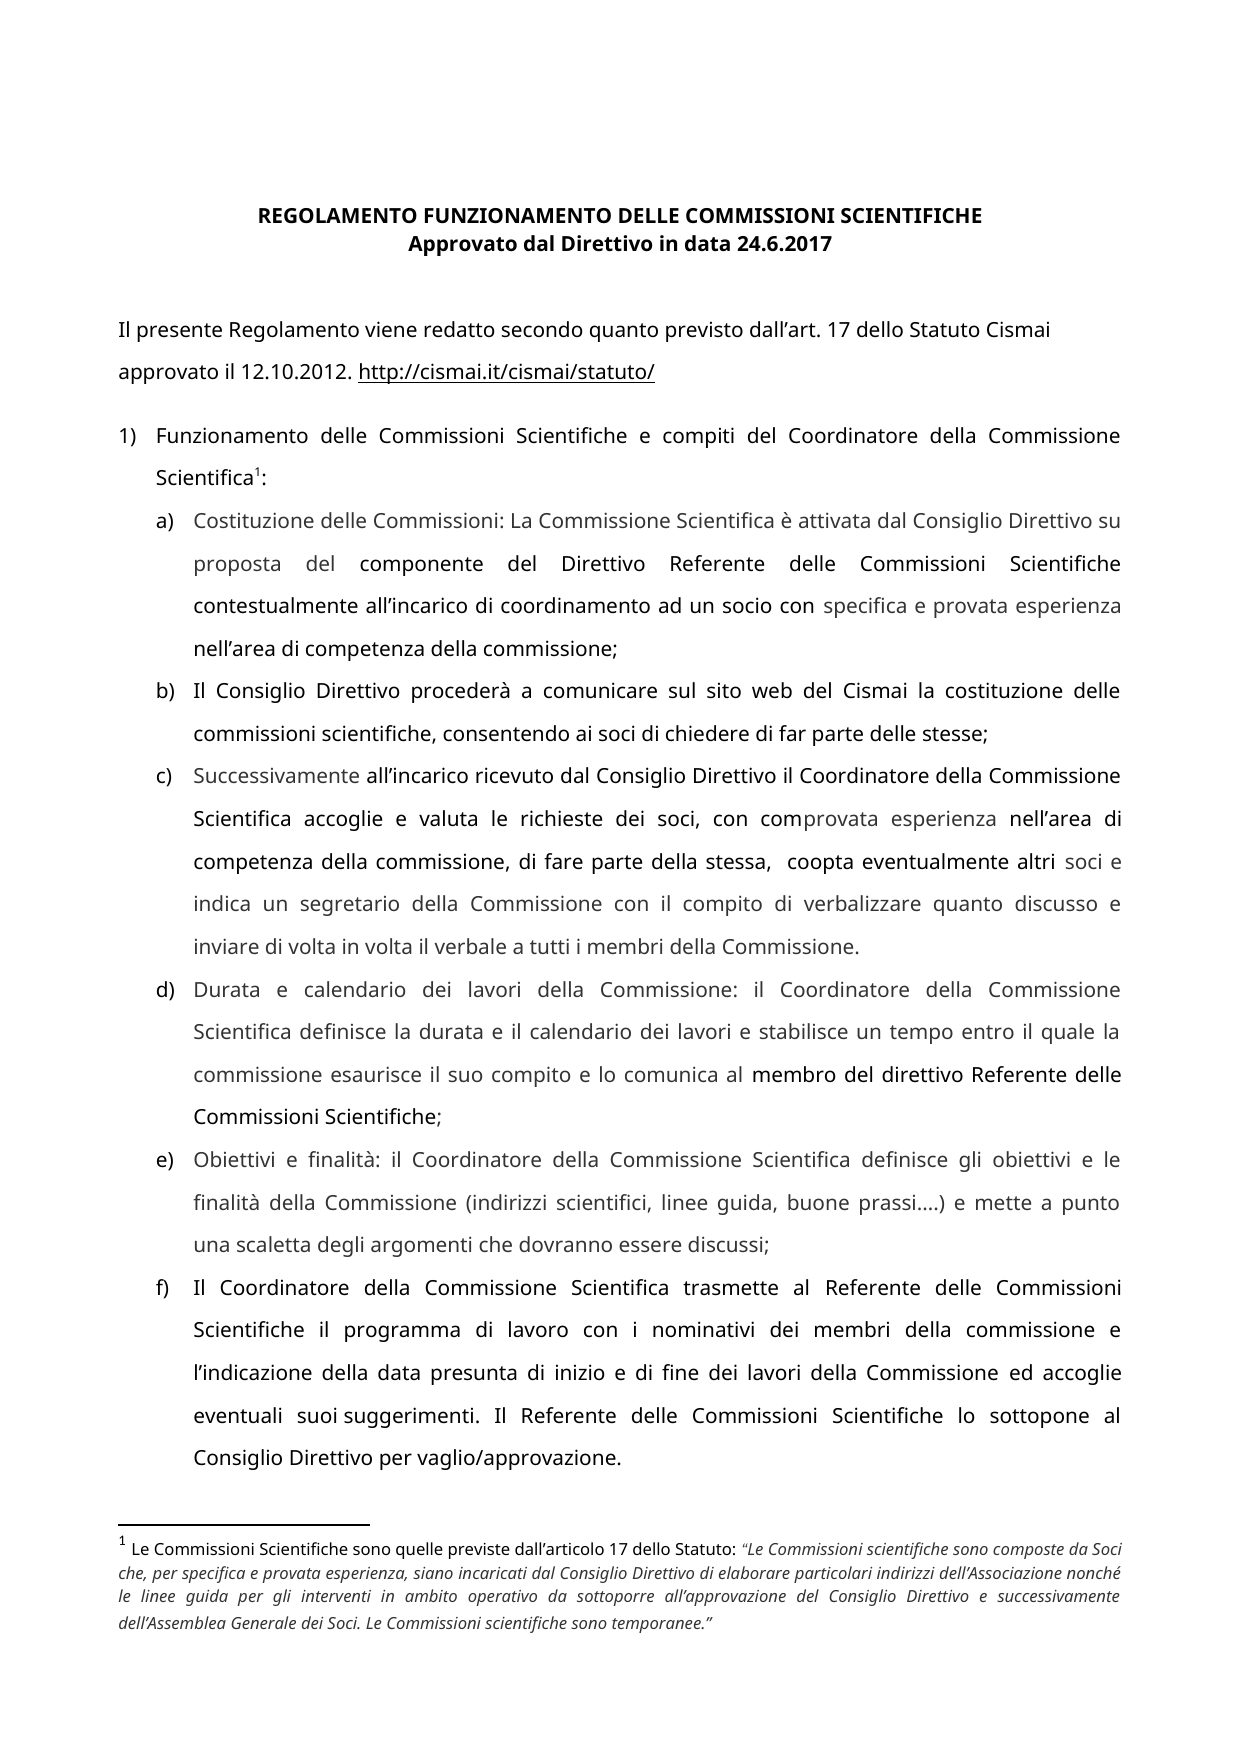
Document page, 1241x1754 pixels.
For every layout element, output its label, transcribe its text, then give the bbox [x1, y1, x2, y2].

list Il Coordinatore della Commissione Scientifica trasmette al Referente delle Commissioni Scientifiche il programma di lavoro con i nominativi dei membri della commissione e l’indicazione della data presunta di inizio e di fine dei lavori della Commissione ed accoglie eventuali suoi suggerimenti. Il Referente delle Commissioni Scientifiche lo sottopone al Consiglio Direttivo per vaglio/approvazione. [156, 1273, 1122, 1472]
text Approvato dal Direttivo in data 24.6.2017 [118, 229, 1122, 258]
list Durata e calendario dei lavori della Commissione: il Coordinatore della Commissione Scientifica definisce la durata e il calendario dei lavori e stabilisce un tempo entro il quale la commissione esaurisce il suo compito e lo comunica al membro del direttivo Referente delle Commissioni Scientifiche; [156, 975, 1122, 1131]
list Obiettivi e finalità: il Coordinatore della Commissione Scientifica definisce gli obiettivi e le finalità della Commissione (indirizzi scientifici, linee guida, buone prassi….) e mette a punto una scaletta degli argomenti che dovranno essere discussi; [156, 1145, 1122, 1259]
text REGOLAMENTO FUNZIONAMENTO DELLE COMMISSIONI SCIENTIFICHE [118, 201, 1122, 229]
list Costituzione delle Commissioni: La Commissione Scientifica è attivata dal Consiglio Direttivo su proposta del componente del Direttivo Referente delle Commissioni Scientifiche contestualmente all’incarico di coordinamento ad un socio con specifica e provata esperienza nell’area di competenza della commissione; [156, 506, 1122, 662]
list Il Consiglio Direttivo procederà a comunicare sul sito web del Cismai la costituzione delle commissioni scientifiche, consentendo ai soci di chiedere di far parte delle stesse; [156, 676, 1122, 747]
list Funzionamento delle Commissioni Scientifiche e compiti del Coordinatore della Commissione Scientifica: [118, 421, 1122, 492]
text Il presente Regolamento viene redatto secondo quanto previsto dall’art. 17 dello Statuto Cismai approvato il 12.10.2012. http://cismai.it/cismai/statuto/ [118, 315, 1122, 386]
list Successivamente all’incarico ricevuto dal Consiglio Direttivo il Coordinatore della Commissione Scientifica accoglie e valuta le richieste dei soci, con comprovata esperienza nell’area di competenza della commissione, di fare parte della stessa, coopta eventualmente altri soci e indica un segretario della Commissione con il compito di verbalizzare quanto discusso e inviare di volta in volta il verbale a tutti i membri della Commissione. [156, 762, 1122, 961]
